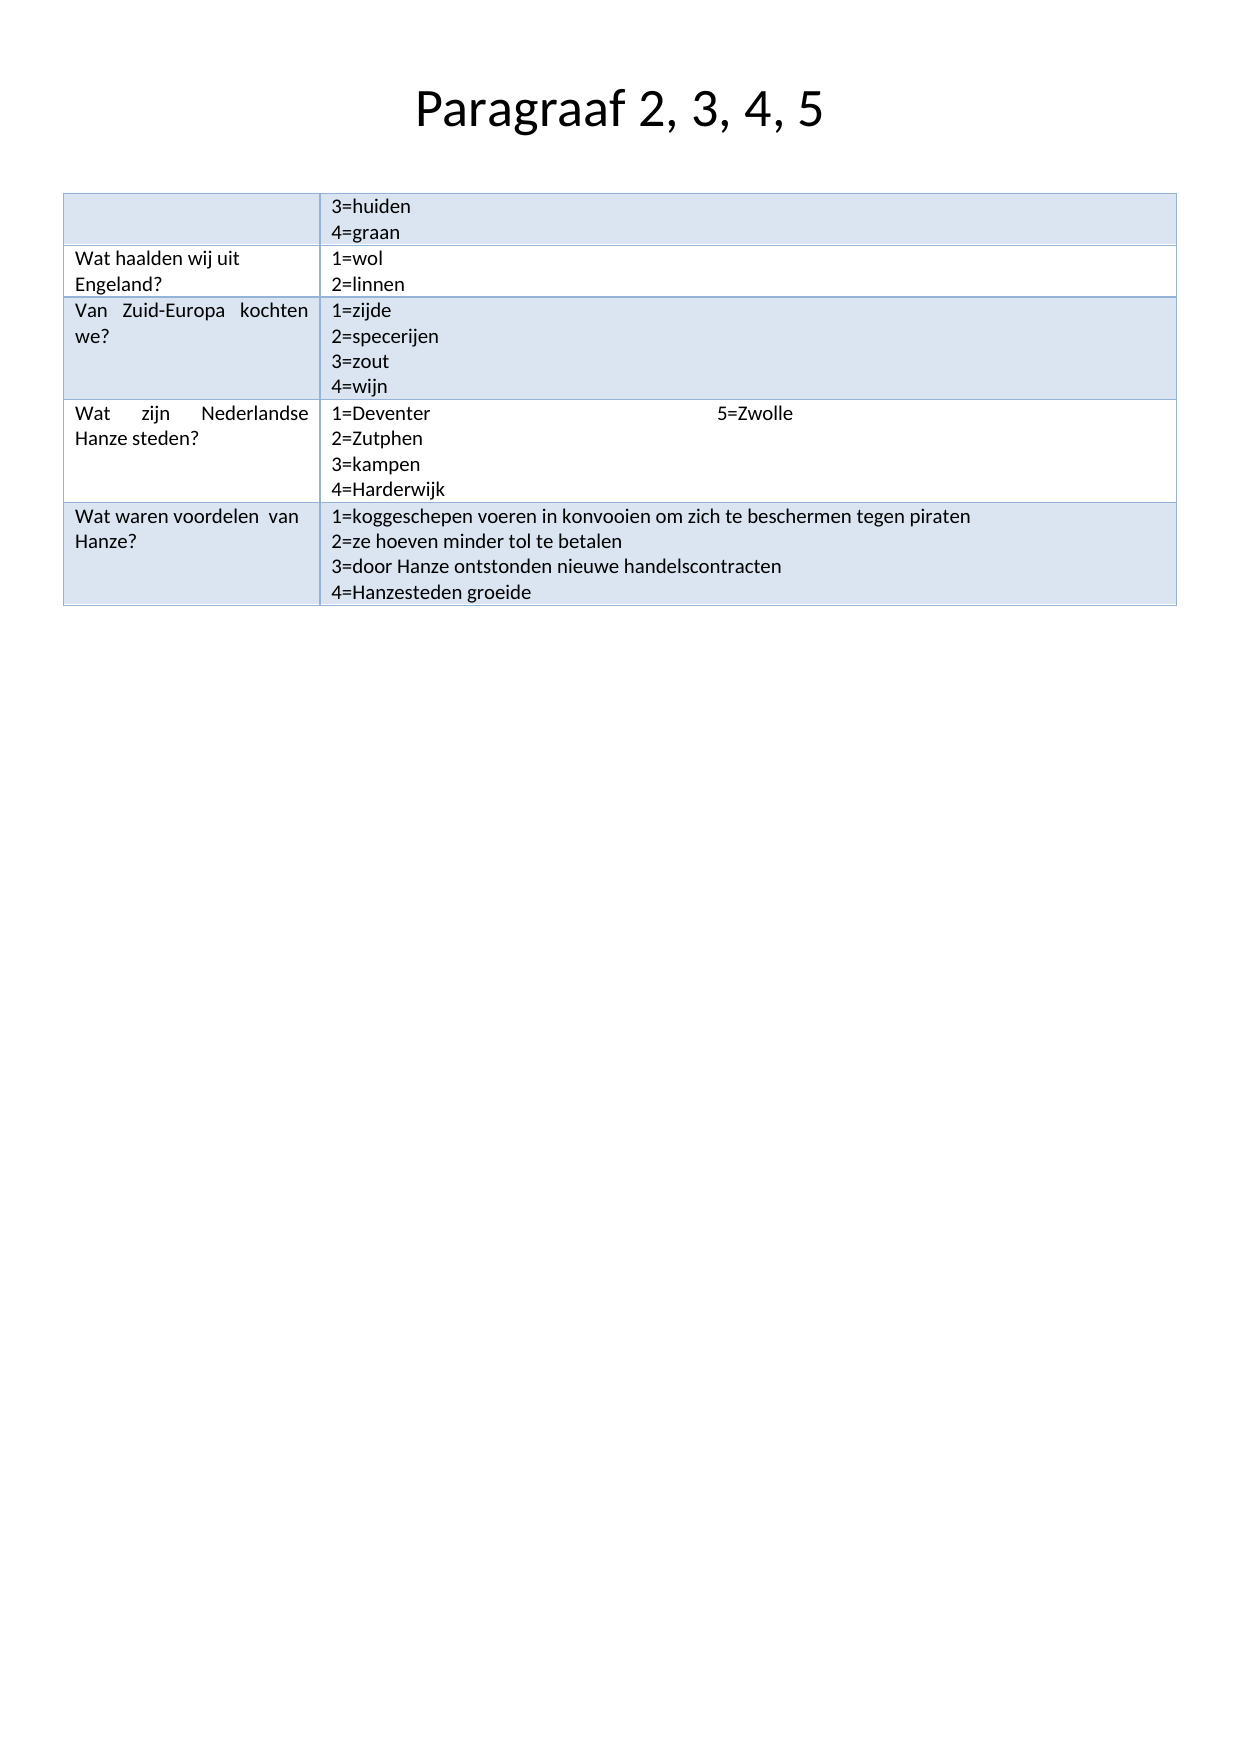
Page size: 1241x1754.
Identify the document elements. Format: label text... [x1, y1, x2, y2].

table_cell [321, 194, 1176, 244]
table_cell 1=zijde 2=specerijen 3=zout 4=wijn [321, 298, 1176, 399]
table_cell Wat waren voordelen van Hanze? [64, 503, 319, 604]
table_cell Wat zijn Nederlandse Hanze steden? [64, 400, 319, 502]
table_cell 1=wol 2=linnen [321, 246, 1176, 296]
table_cell Van Zuid-Europa kochten we? [64, 298, 319, 399]
table_cell 1=koggeschepen voeren in konvooien om zich te beschermen tegen piraten 2=ze hoeven minder tol te betalen 3=door Hanze ontstonden nieuwe handelscontracten 4=Hanzesteden groeide [321, 503, 1176, 604]
table_cell Wat haalden wij uit Engeland? [64, 246, 319, 296]
table_cell 1=Deventer 5=Zwolle 2=Zutphen 3=kampen 4=Harderwijk [321, 400, 1176, 502]
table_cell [64, 194, 319, 244]
